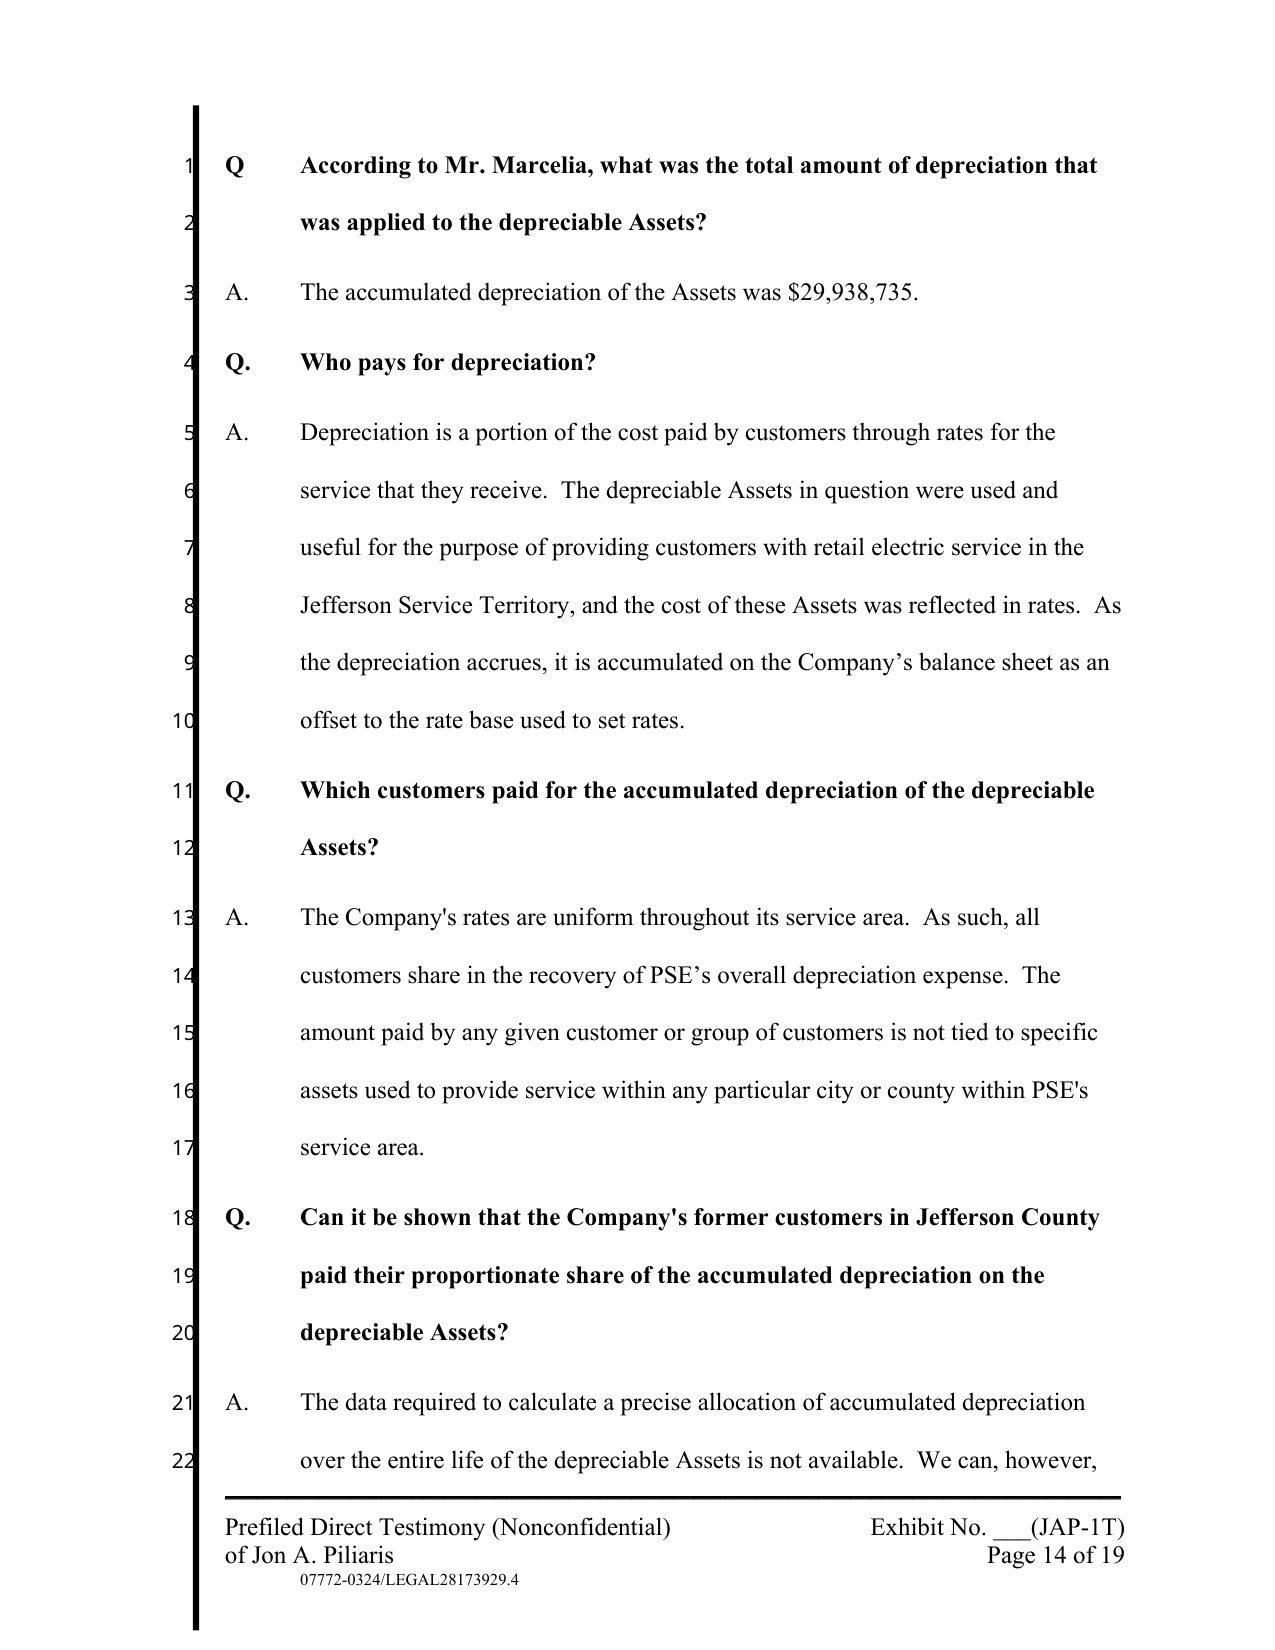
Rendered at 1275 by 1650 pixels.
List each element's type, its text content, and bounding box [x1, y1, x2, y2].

text Q According to Mr. Marcelia, what was the total amount of depreciation that was applied to the depreciable Assets? [225, 150, 1125, 236]
text Q. Can it be shown that the Company's former customers in Jefferson County paid their proportionate share of the accumulated depreciation on the depreciable Assets? [225, 1202, 1125, 1346]
text A. The accumulated depreciation of the Assets was $29,938,735. [225, 277, 1125, 306]
text A. Depreciation is a portion of the cost paid by customers through rates for the service that they receive. The depreciable Assets in question were used and useful for the purpose of providing customers with retail electric service in the Jefferson Service Territory, and the cost of these Assets was reflected in rates. As the depreciation accrues, it is accumulated on the Company’s balance sheet as an offset to the rate base used to set rates. [225, 417, 1125, 734]
text Q. Which customers paid for the accumulated depreciation of the depreciable Assets? [225, 775, 1125, 861]
text Q. Who pays for depreciation? [225, 347, 1125, 376]
text A. The Company's rates are uniform throughout its service area. As such, all customers share in the recovery of PSE’s overall depreciation expense. The amount paid by any given customer or group of customers is not tied to specific assets used to provide service within any particular city or county within PSE's service area. [225, 902, 1125, 1161]
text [225, 1387, 1125, 1474]
